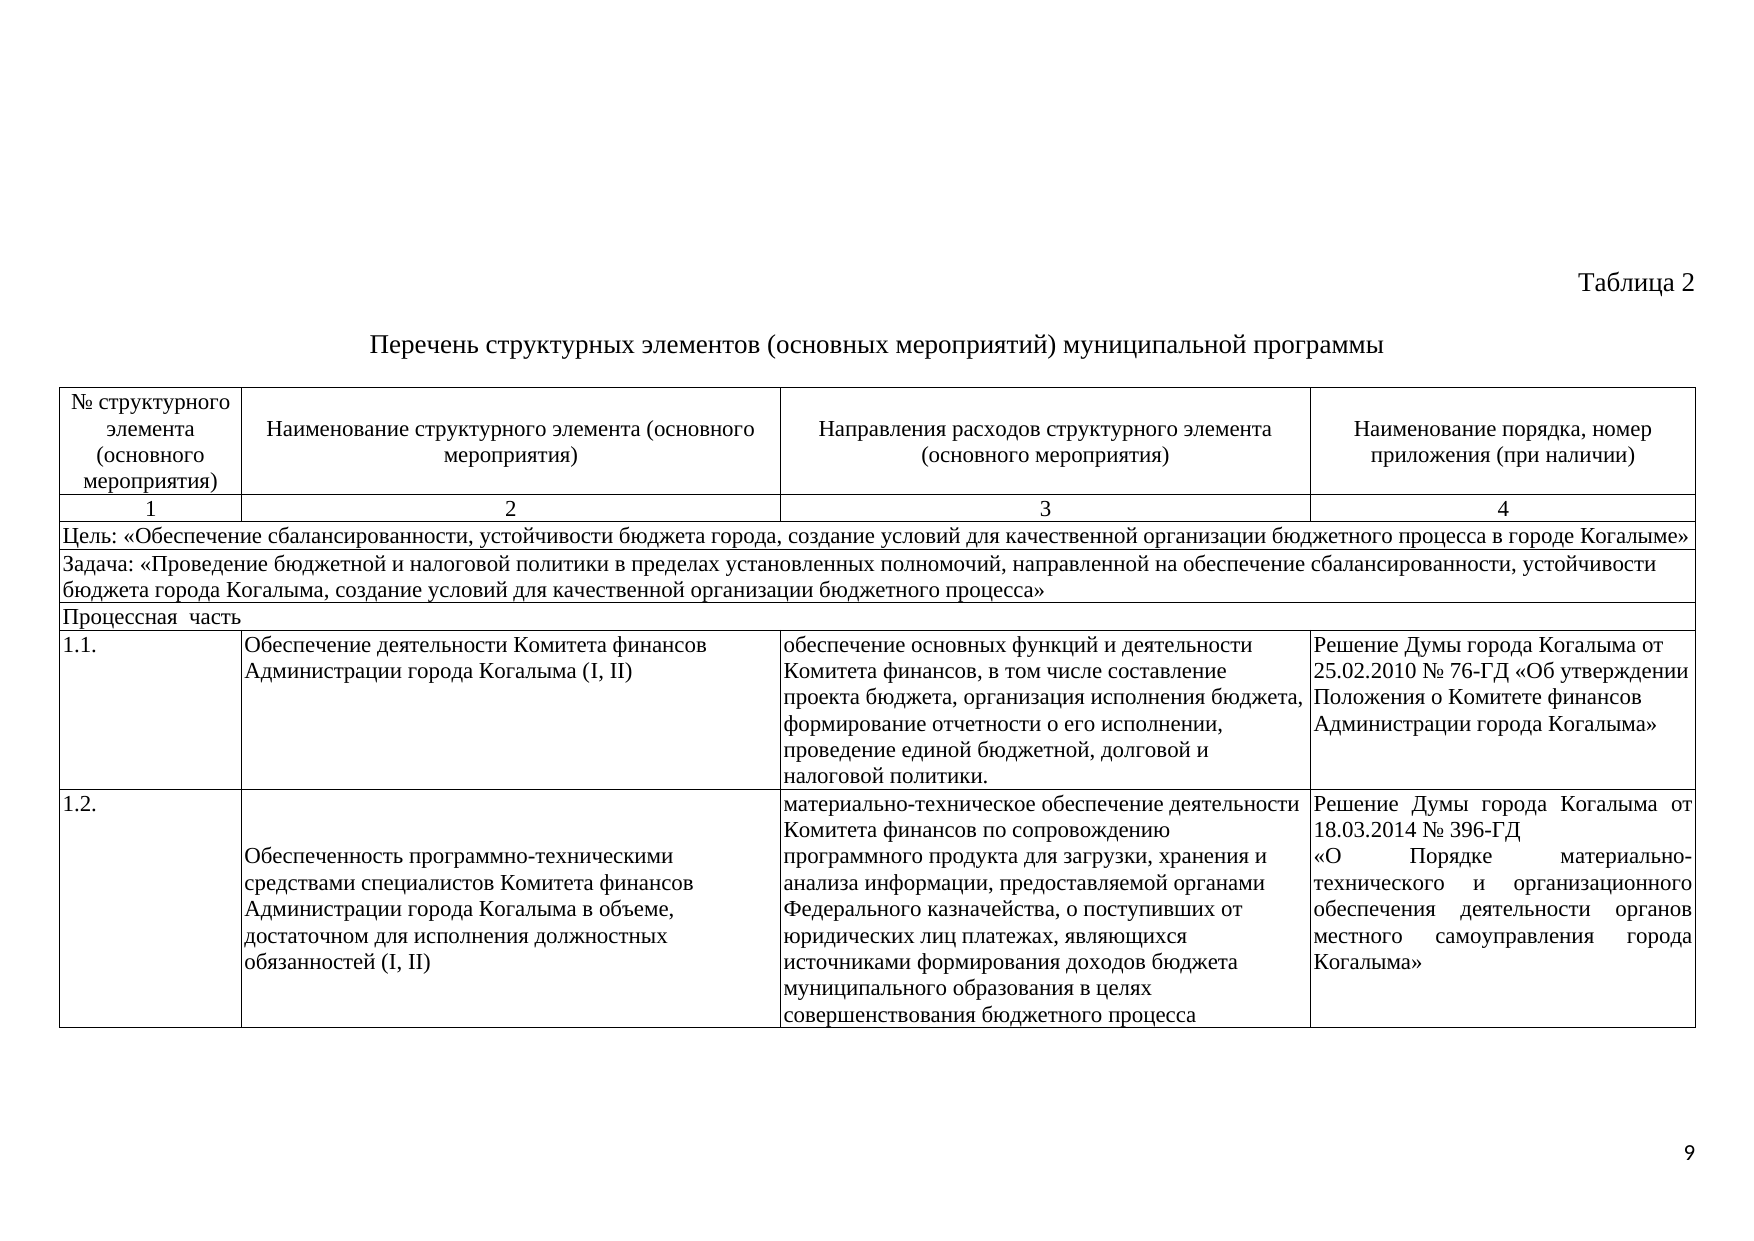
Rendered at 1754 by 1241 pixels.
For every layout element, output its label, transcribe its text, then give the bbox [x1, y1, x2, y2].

table_cell Решение Думы города Когалыма от 18.03.2014 № 396-ГД «О Порядке материально-технического и организационного обеспечения деятельности органов местного самоуправления города Когалыма» [1311, 790, 1695, 1027]
table_header № структурного элемента (основного мероприятия) [60, 388, 241, 494]
table_cell 1.2. [60, 790, 241, 1027]
table_cell обеспечение основных функций и деятельности Комитета финансов, в том числе составление проекта бюджета, организация исполнения бюджета, формирование отчетности о его исполнении, проведение единой бюджетной, долговой и налоговой политики. [781, 631, 1310, 789]
table_cell Обеспеченность программно-техническими средствами специалистов Комитета финансов Администрации города Когалыма в объеме, достаточном для исполнения должностных обязанностей (I, II) [242, 790, 780, 1027]
table_cell Задача: «Проведение бюджетной и налоговой политики в пределах установленных полномочий, направленной на обеспечение сбалансированности, устойчивости бюджета города Когалыма, создание условий для качественной организации бюджетного процесса» [60, 550, 1695, 602]
table_cell Процессная часть [60, 603, 1695, 630]
table_cell 3 [781, 495, 1310, 521]
text Перечень структурных элементов (основных мероприятий) муниципальной программы [59, 328, 1695, 359]
table_cell 2 [242, 495, 780, 521]
table_cell 4 [1311, 495, 1695, 521]
table_cell Цель: «Обеспечение сбалансированности, устойчивости бюджета города, создание условий для качественной организации бюджетного процесса в городе Когалыме» [60, 522, 1695, 548]
table_header Наименование структурного элемента (основного мероприятия) [242, 388, 780, 494]
table_cell Обеспечение деятельности Комитета финансов Администрации города Когалыма (I, II) [242, 631, 780, 789]
table_cell Решение Думы города Когалыма от 25.02.2010 № 76-ГД «Об утверждении Положения о Комитете финансов Администрации города Когалыма» [1311, 631, 1695, 789]
table_cell 1 [60, 495, 241, 521]
table_cell 1.1. [60, 631, 241, 789]
table_header Наименование порядка, номер приложения (при наличии) [1311, 388, 1695, 494]
table_cell материально-техническое обеспечение деятельности Комитета финансов по сопровождению программного продукта для загрузки, хранения и анализа информации, предоставляемой органами Федерального казначейства, о поступивших от юридических лиц платежах, являющихся источниками формирования доходов бюджета муниципального образования в целях совершенствования бюджетного процесса [781, 790, 1310, 1027]
text Таблица 2 [1165, 266, 1695, 297]
table_header Направления расходов структурного элемента (основного мероприятия) [781, 388, 1310, 494]
